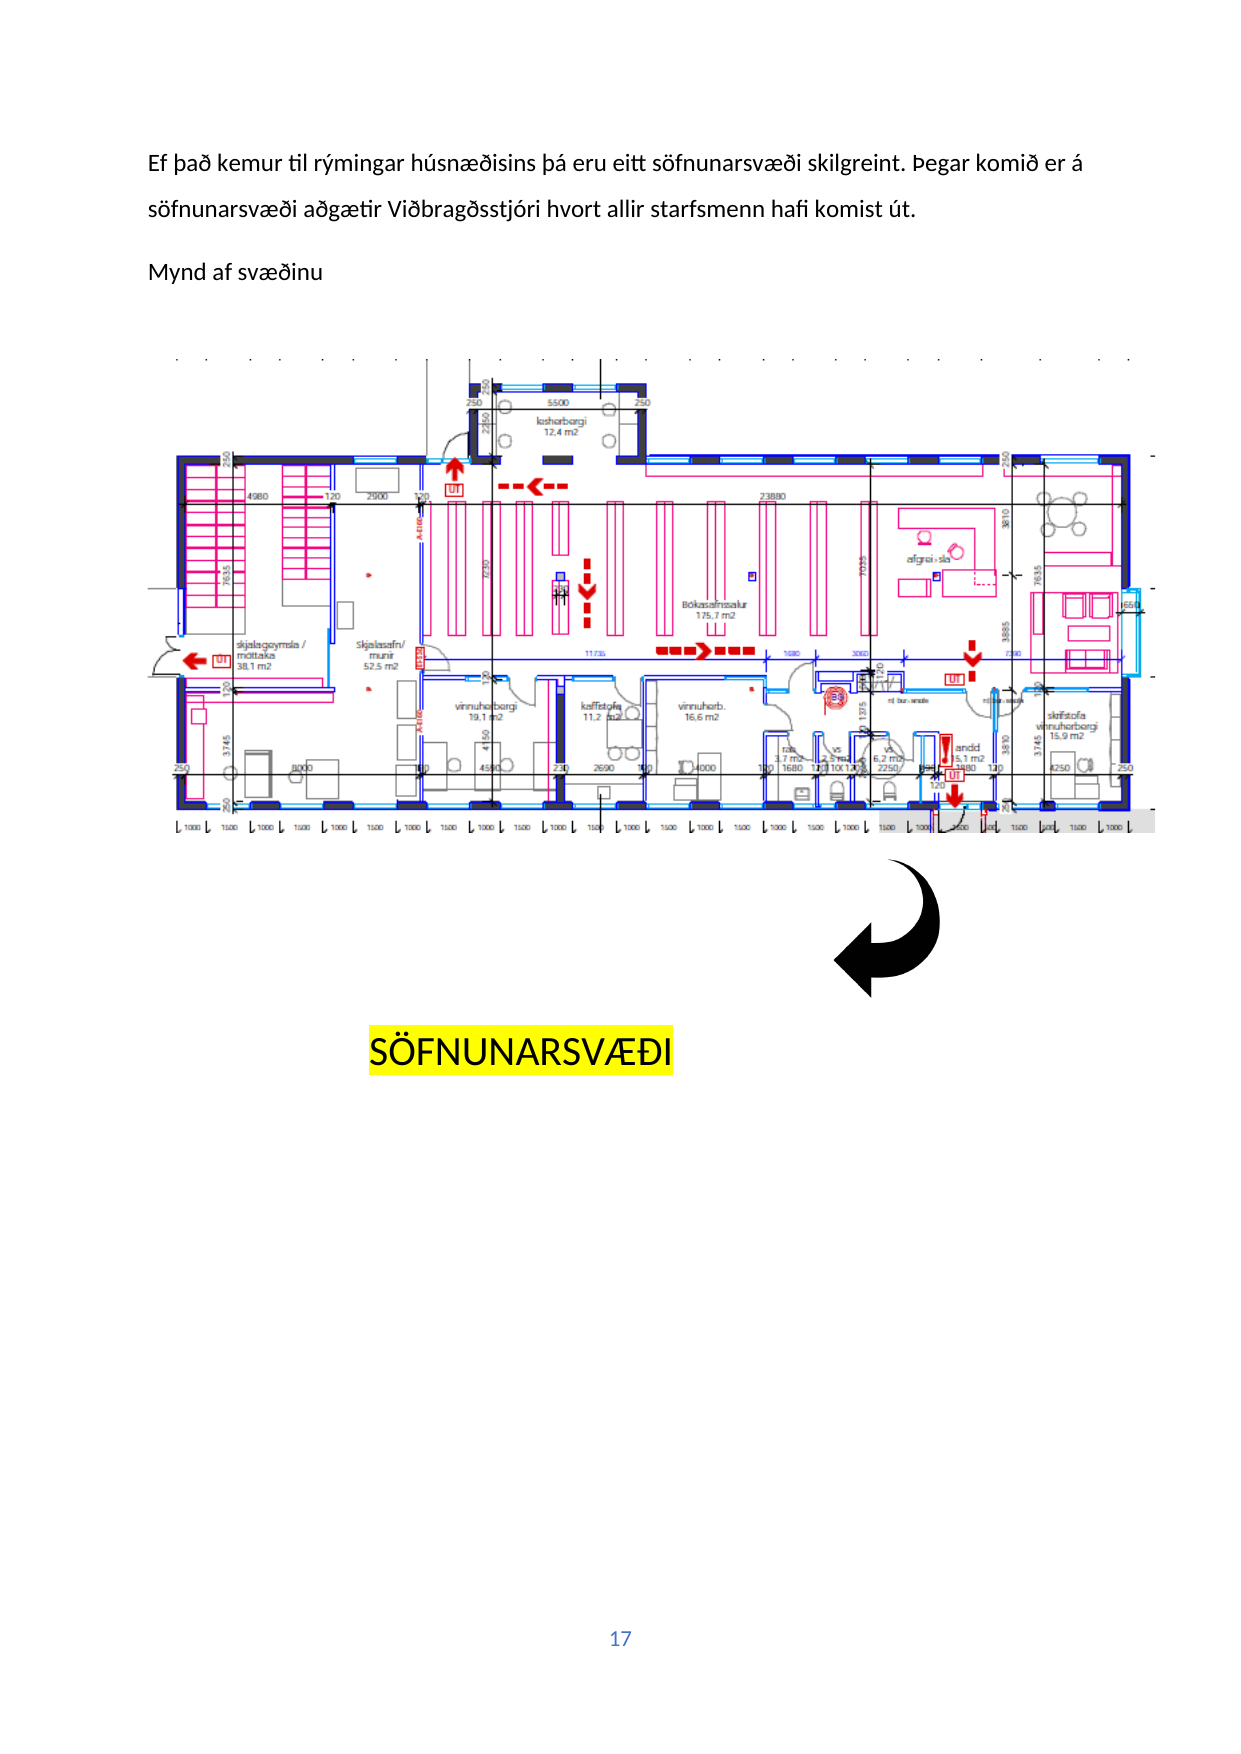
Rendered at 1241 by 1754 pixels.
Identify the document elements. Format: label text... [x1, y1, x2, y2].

text Ef það kemur til rýmingar húsnæðisins þá eru eitt söfnunarsvæði skilgreint. Þegar komið er á söfnunarsvæði aðgætir Viðbragðsstjóri hvort allir starfsmenn hafi komist út. [148, 148, 1093, 224]
text SÖFNUNARSVÆÐI [295, 1024, 1093, 1075]
text Mynd af svæðinu [148, 256, 1093, 286]
picture [147, 359, 1155, 833]
picture [811, 853, 962, 1004]
